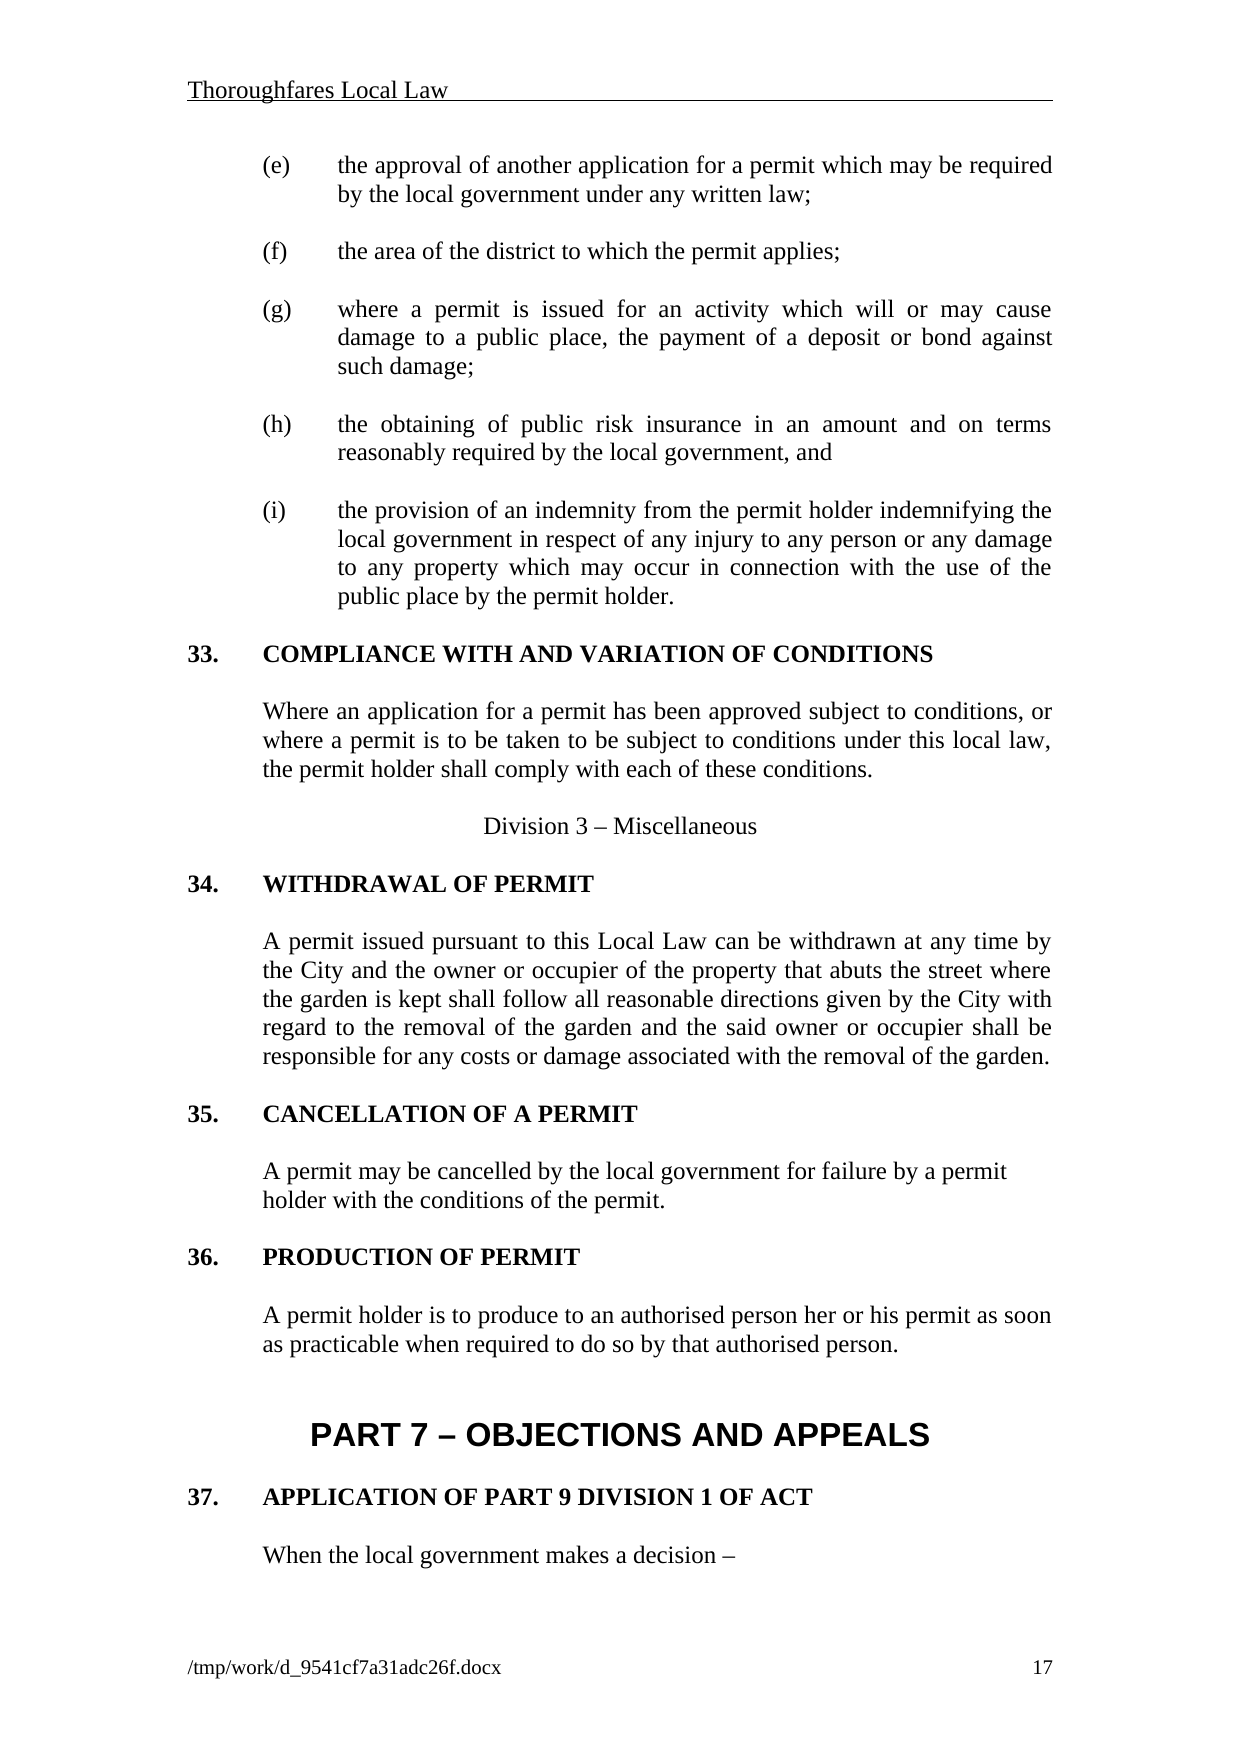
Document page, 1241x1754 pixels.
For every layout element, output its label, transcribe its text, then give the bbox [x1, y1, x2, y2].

text Where an application for a permit has been approved subject to conditions, or where a permit is to be taken to be subject to conditions under this local law, the permit holder shall comply with each of these conditions. [262, 696, 1053, 782]
text When the local government makes a decision – [262, 1540, 1053, 1568]
subtitle 33. Compliance with and variation of conditions [187, 639, 1053, 667]
subtitle PART 7 – OBJECTIONS AND APPEALS [187, 1415, 1053, 1453]
list the approval of another application for a permit which may be required by the local government under any written law; [262, 150, 1053, 207]
subtitle 36. Production of permit [187, 1242, 1053, 1271]
subtitle 35. Cancellation of a permit [187, 1099, 1053, 1127]
subtitle Division 3 – Miscellaneous [187, 811, 1053, 840]
subtitle 37. Application of Part 9 Division 1 of Act [187, 1482, 1053, 1511]
list where a permit is issued for an activity which will or may cause damage to a public place, the payment of a deposit or bond against such damage; [262, 294, 1053, 380]
text A permit may be cancelled by the local government for failure by a permit holder with the conditions of the permit. [262, 1156, 1053, 1214]
text A permit issued pursuant to this Local Law can be withdrawn at any time by the City and the owner or occupier of the property that abuts the street where the garden is kept shall follow all reasonable directions given by the City with regard to the removal of the garden and the said owner or occupier shall be responsible for any costs or damage associated with the removal of the garden. [262, 926, 1053, 1070]
subtitle 34. Withdrawal of permit [187, 869, 1053, 897]
list the area of the district to which the permit applies; [262, 236, 1053, 265]
text A permit holder is to produce to an authorised person her or his permit as soon as practicable when required to do so by that authorised person. [262, 1300, 1053, 1357]
list the obtaining of public risk insurance in an amount and on terms reasonably required by the local government, and [262, 409, 1053, 466]
list the provision of an indemnity from the permit holder indemnifying the local government in respect of any injury to any person or any damage to any property which may occur in connection with the use of the public place by the permit holder. [262, 495, 1053, 610]
